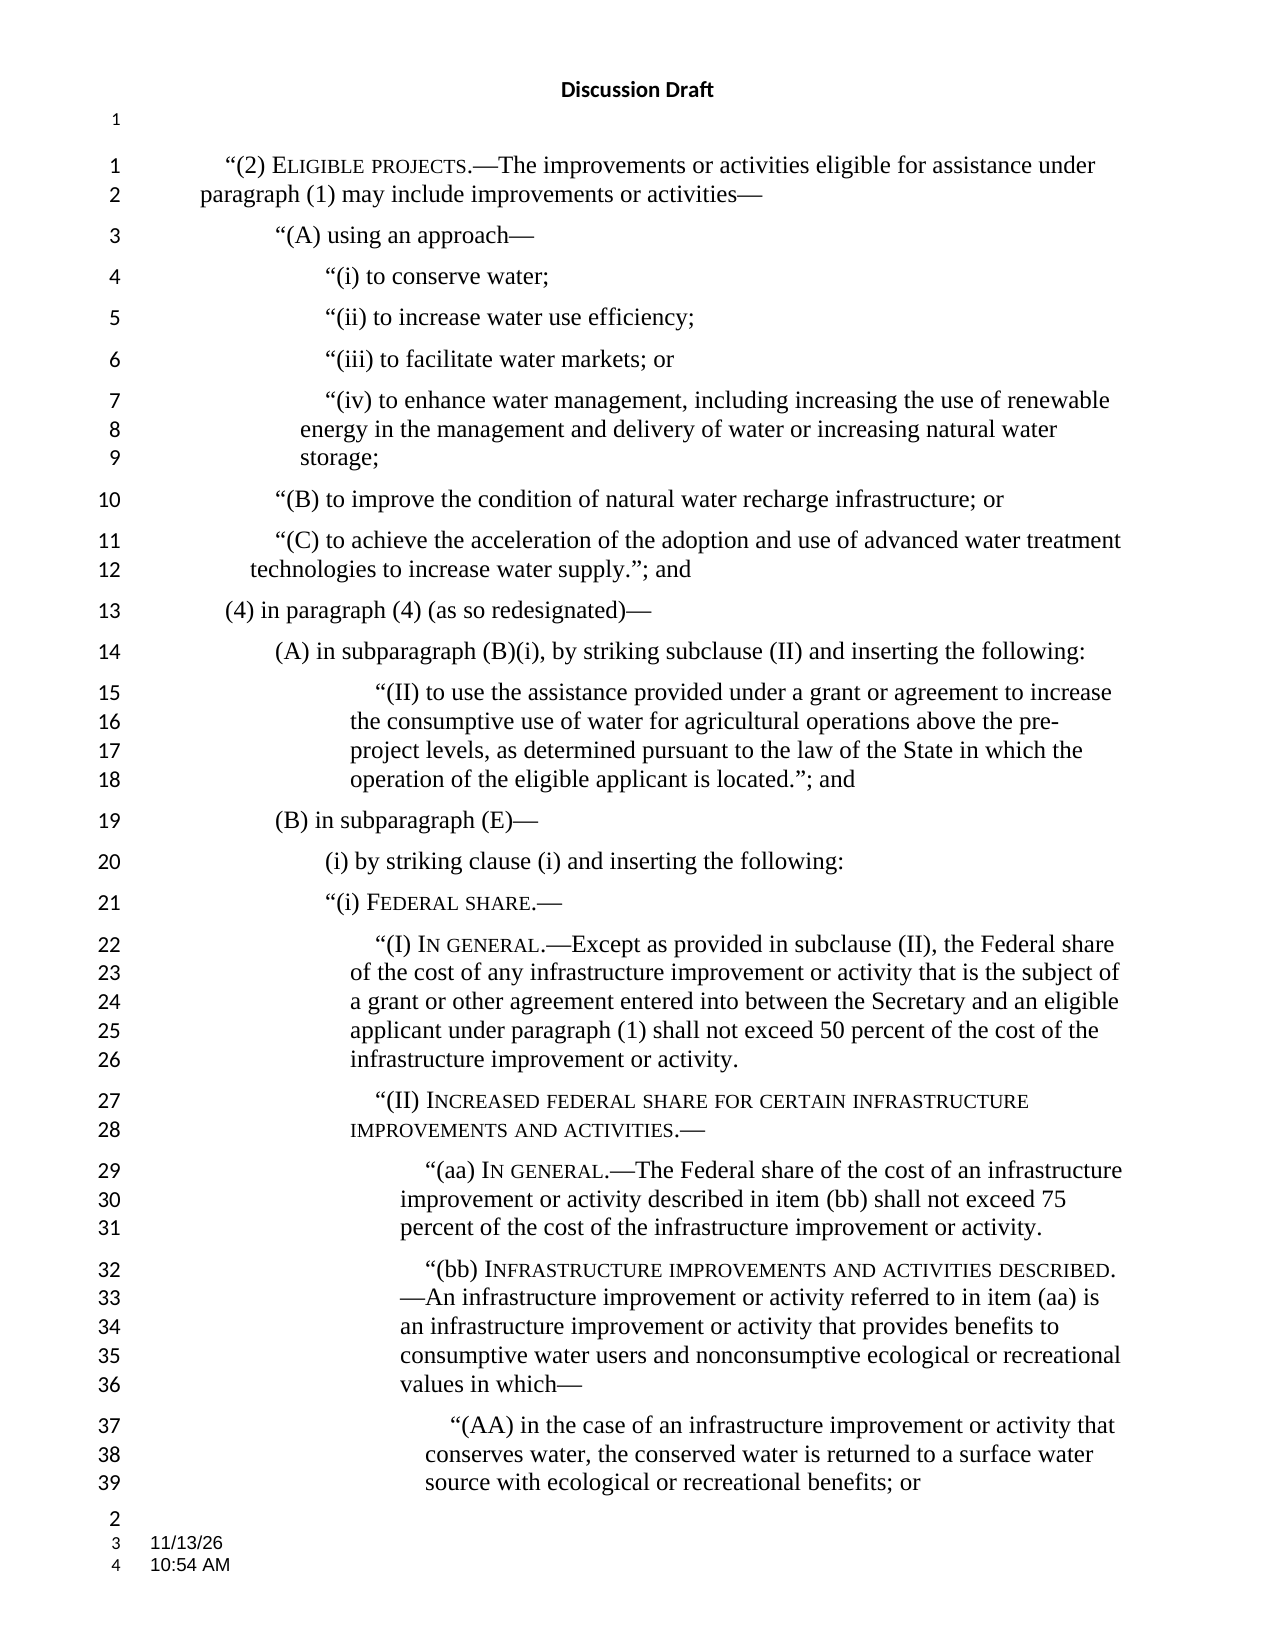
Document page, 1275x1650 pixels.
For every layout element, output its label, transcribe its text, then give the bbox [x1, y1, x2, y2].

text “(AA) in the case of an infrastructure improvement or activity that conserves water, the conserved water is returned to a surface water source with ecological or recreational benefits; or [425, 1410, 1125, 1496]
text (i) by striking clause (i) and inserting the following: [300, 846, 1125, 875]
text “(B) to improve the condition of natural water recharge infrastructure; or [250, 484, 1125, 512]
text “(2) Eligible projects.—The improvements or activities eligible for assistance under paragraph (1) may include improvements or activities— [200, 150, 1125, 207]
text (B) in subparagraph (E)— [250, 805, 1125, 834]
text “(i) Federal share.— [300, 887, 1125, 916]
text “(I) In general.—Except as provided in subclause (II), the Federal share of the cost of any infrastructure improvement or activity that is the subject of a grant or other agreement entered into between the Secretary and an eligible applicant under paragraph (1) shall not exceed 50 percent of the cost of the infrastructure improvement or activity. [350, 929, 1125, 1072]
text “(iii) to facilitate water markets; or [300, 344, 1125, 372]
text “(II) to use the assistance provided under a grant or agreement to increase the consumptive use of water for agricultural operations above the pre-project levels, as determined pursuant to the law of the State in which the operation of the eligible applicant is located.”; and [350, 677, 1125, 792]
text “(aa) In general.—The Federal share of the cost of an infrastructure improvement or activity described in item (bb) shall not exceed 75 percent of the cost of the infrastructure improvement or activity. [400, 1155, 1125, 1241]
text “(C) to achieve the acceleration of the adoption and use of advanced water treatment technologies to increase water supply.”; and [250, 525, 1125, 582]
text (4) in paragraph (4) (as so redesignated)— [200, 595, 1125, 624]
text (A) in subparagraph (B)(i), by striking subclause (II) and inserting the following: [250, 636, 1125, 665]
text “(bb) Infrastructure improvements and activities described.—An infrastructure improvement or activity referred to in item (aa) is an infrastructure improvement or activity that provides benefits to consumptive water users and nonconsumptive ecological or recreational values in which— [400, 1254, 1125, 1397]
text “(A) using an approach— [250, 220, 1125, 249]
text “(iv) to enhance water management, including increasing the use of renewable energy in the management and delivery of water or increasing natural water storage; [300, 385, 1125, 471]
text “(II) Increased federal share for certain infrastructure improvements and activities.— [350, 1085, 1125, 1142]
text “(ii) to increase water use efficiency; [300, 302, 1125, 331]
text “(i) to conserve water; [300, 261, 1125, 290]
